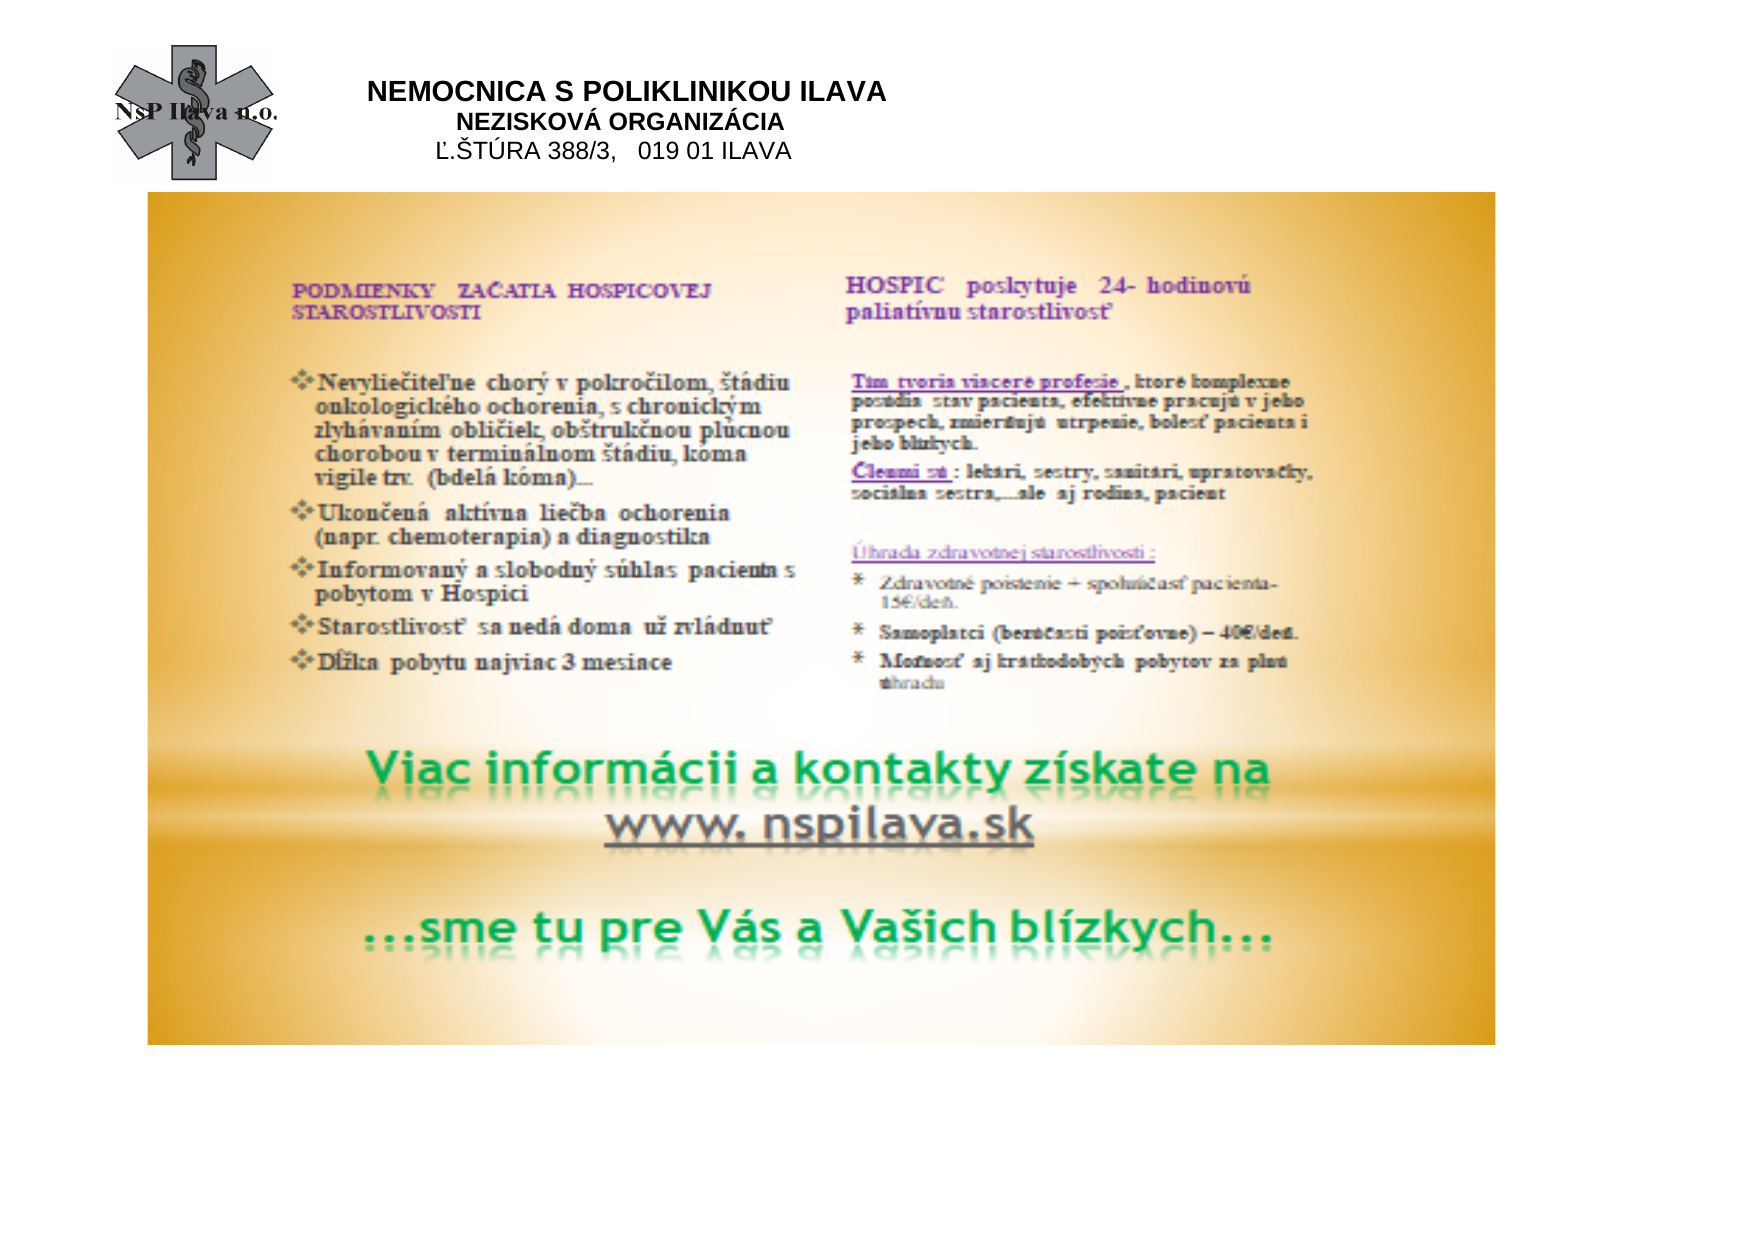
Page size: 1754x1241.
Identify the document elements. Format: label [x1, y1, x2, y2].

picture [147, 192, 1496, 1045]
